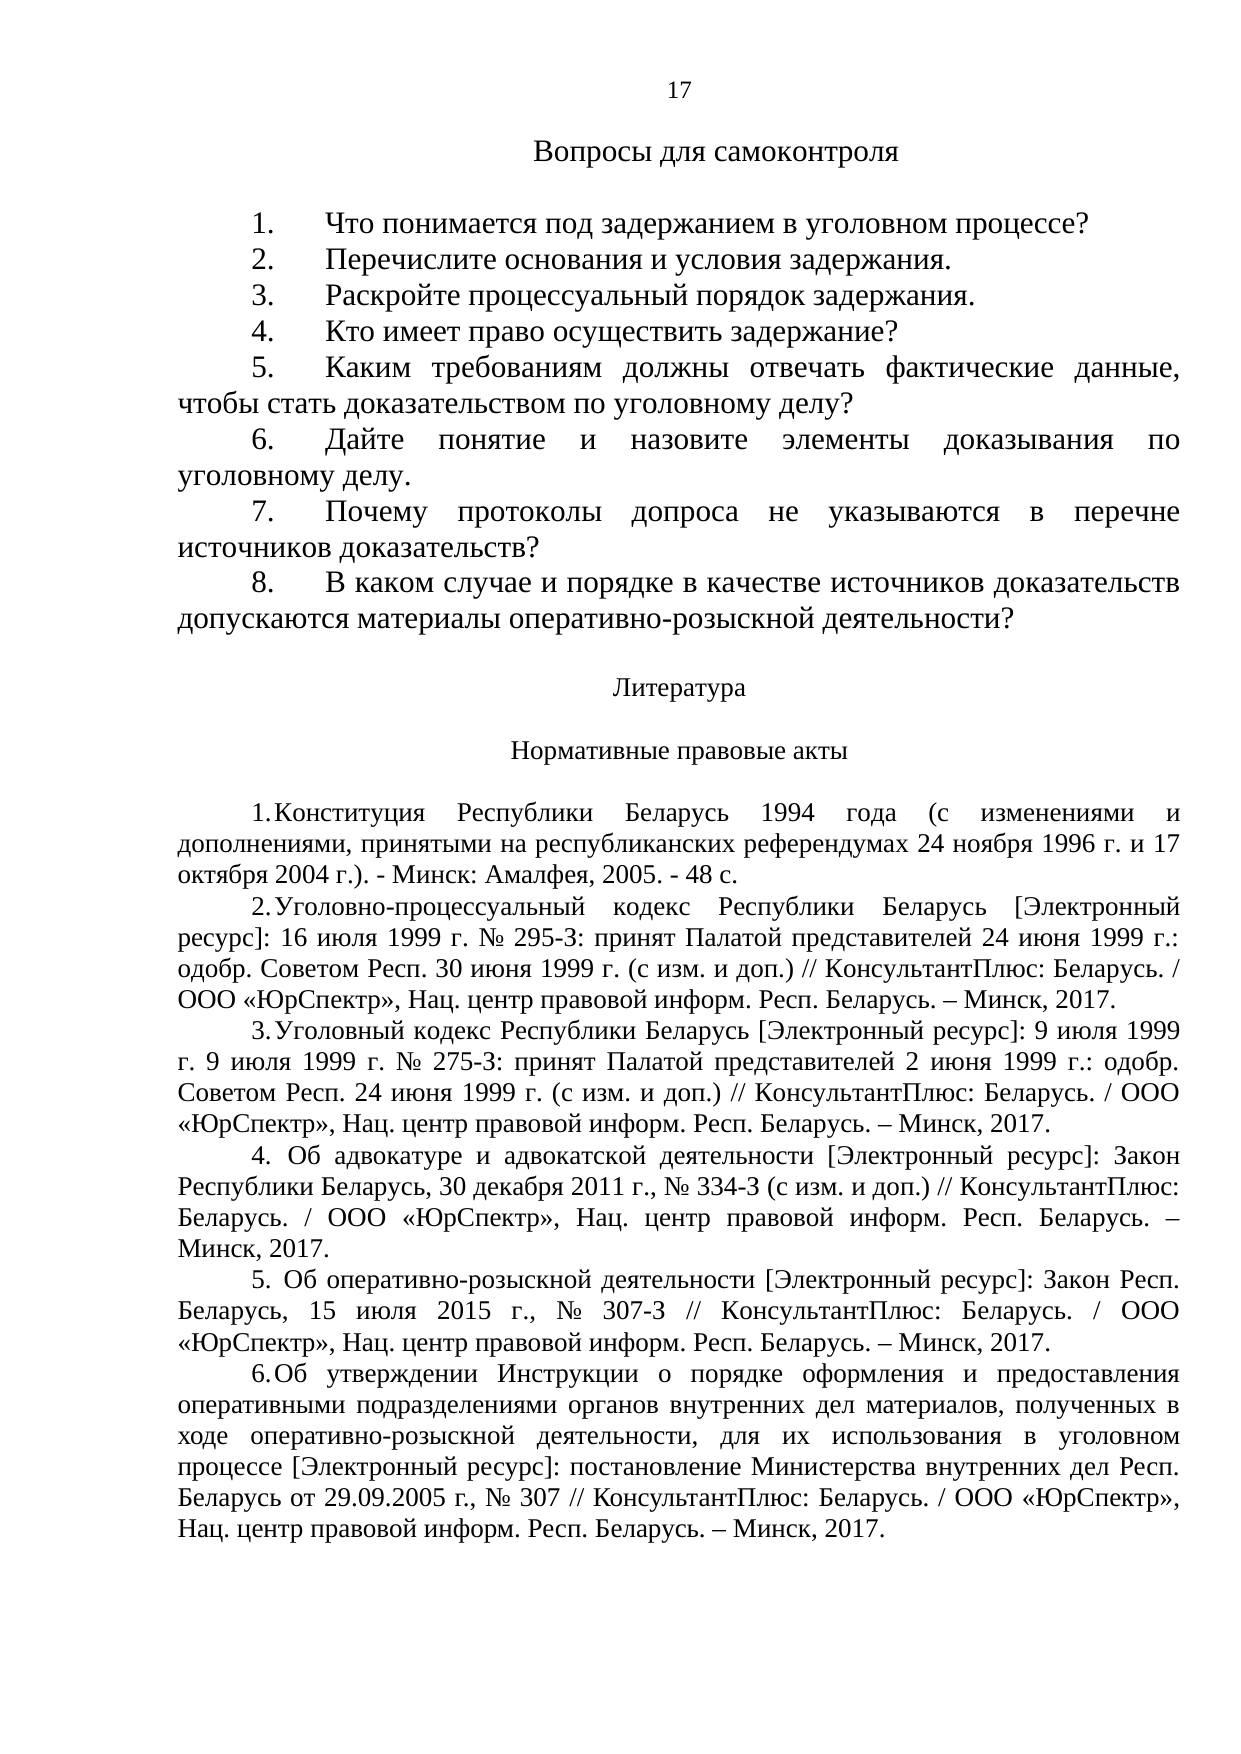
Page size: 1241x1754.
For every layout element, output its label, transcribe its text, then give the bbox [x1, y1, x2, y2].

list Об оперативно-розыскной деятельности [Электронный ресурс]: Закон Респ. Беларусь, 15 июля 2015 г., № 307-З // КонсультантПлюс: Беларусь. / ООО «ЮрСпектр», Нац. центр правовой информ. Респ. Беларусь. – Минск, 2017. [177, 1263, 1181, 1357]
list Кто имеет право осуществить задержание? [177, 312, 1181, 348]
list В каком случае и порядке в качестве источников доказательств допускаются материалы оперативно-розыскной деятельности? [177, 564, 1181, 636]
list Конституция Республики Беларусь 1994 года (с изменениями и дополнениями, принятыми на республиканских референдумах 24 ноября 1996 г. и 17 октября 2004 г.). - Минск: Амалфея, 2005. - 48 с. [177, 796, 1181, 889]
list Дайте понятие и назовите элементы доказывания по уголовному делу. [177, 420, 1181, 492]
list Раскройте процессуальный порядок задержания. [177, 276, 1181, 312]
list Каким требованиям должны отвечать фактические данные, чтобы стать доказательством по уголовному делу? [177, 348, 1181, 420]
list Уголовный кодекс Республики Беларусь [Электронный ресурс]: 9 июля 1999 г. 9 июля 1999 г. № 275-З: принят Палатой представителей 2 июня 1999 г.: одобр. Советом Респ. 24 июня 1999 г. (с изм. и доп.) // КонсультантПлюс: Беларусь. / ООО «ЮрСпектр», Нац. центр правовой информ. Респ. Беларусь. – Минск, 2017. [177, 1014, 1181, 1139]
list Уголовно-процессуальный кодекс Республики Беларусь [Электронный ресурс]: 16 июля 1999 г. № 295-З: принят Палатой представителей 24 июня 1999 г.: одобр. Советом Респ. 30 июня 1999 г. (с изм. и доп.) // КонсультантПлюс: Беларусь. / ООО «ЮрСпектр», Нац. центр правовой информ. Респ. Беларусь. – Минск, 2017. [177, 889, 1181, 1014]
list Почему протоколы допроса не указываются в перечне источников доказательств? [177, 492, 1181, 564]
text Вопросы для самоконтроля [177, 132, 1181, 168]
text Нормативные правовые акты [177, 734, 1181, 765]
text Литература [177, 672, 1181, 703]
list Что понимается под задержанием в уголовном процессе? [177, 204, 1181, 240]
list Об адвокатуре и адвокатской деятельности [Электронный ресурс]: Закон Республики Беларусь, 30 декабря 2011 г., № 334-З (с изм. и доп.) // КонсультантПлюс: Беларусь. / ООО «ЮрСпектр», Нац. центр правовой информ. Респ. Беларусь. – Минск, 2017. [177, 1139, 1181, 1263]
list Об утверждении Инструкции о порядке оформления и предоставления оперативными подразделениями органов внутренних дел материалов, полученных в ходе оперативно-розыскной деятельности, для их использования в уголовном процессе [Электронный ресурс]: постановление Министерства внутренних дел Респ. Беларусь от 29.09.2005 г., № 307 // КонсультантПлюс: Беларусь. / ООО «ЮрСпектр», Нац. центр правовой информ. Респ. Беларусь. – Минск, 2017. [177, 1357, 1181, 1544]
list Перечислите основания и условия задержания. [177, 240, 1181, 276]
